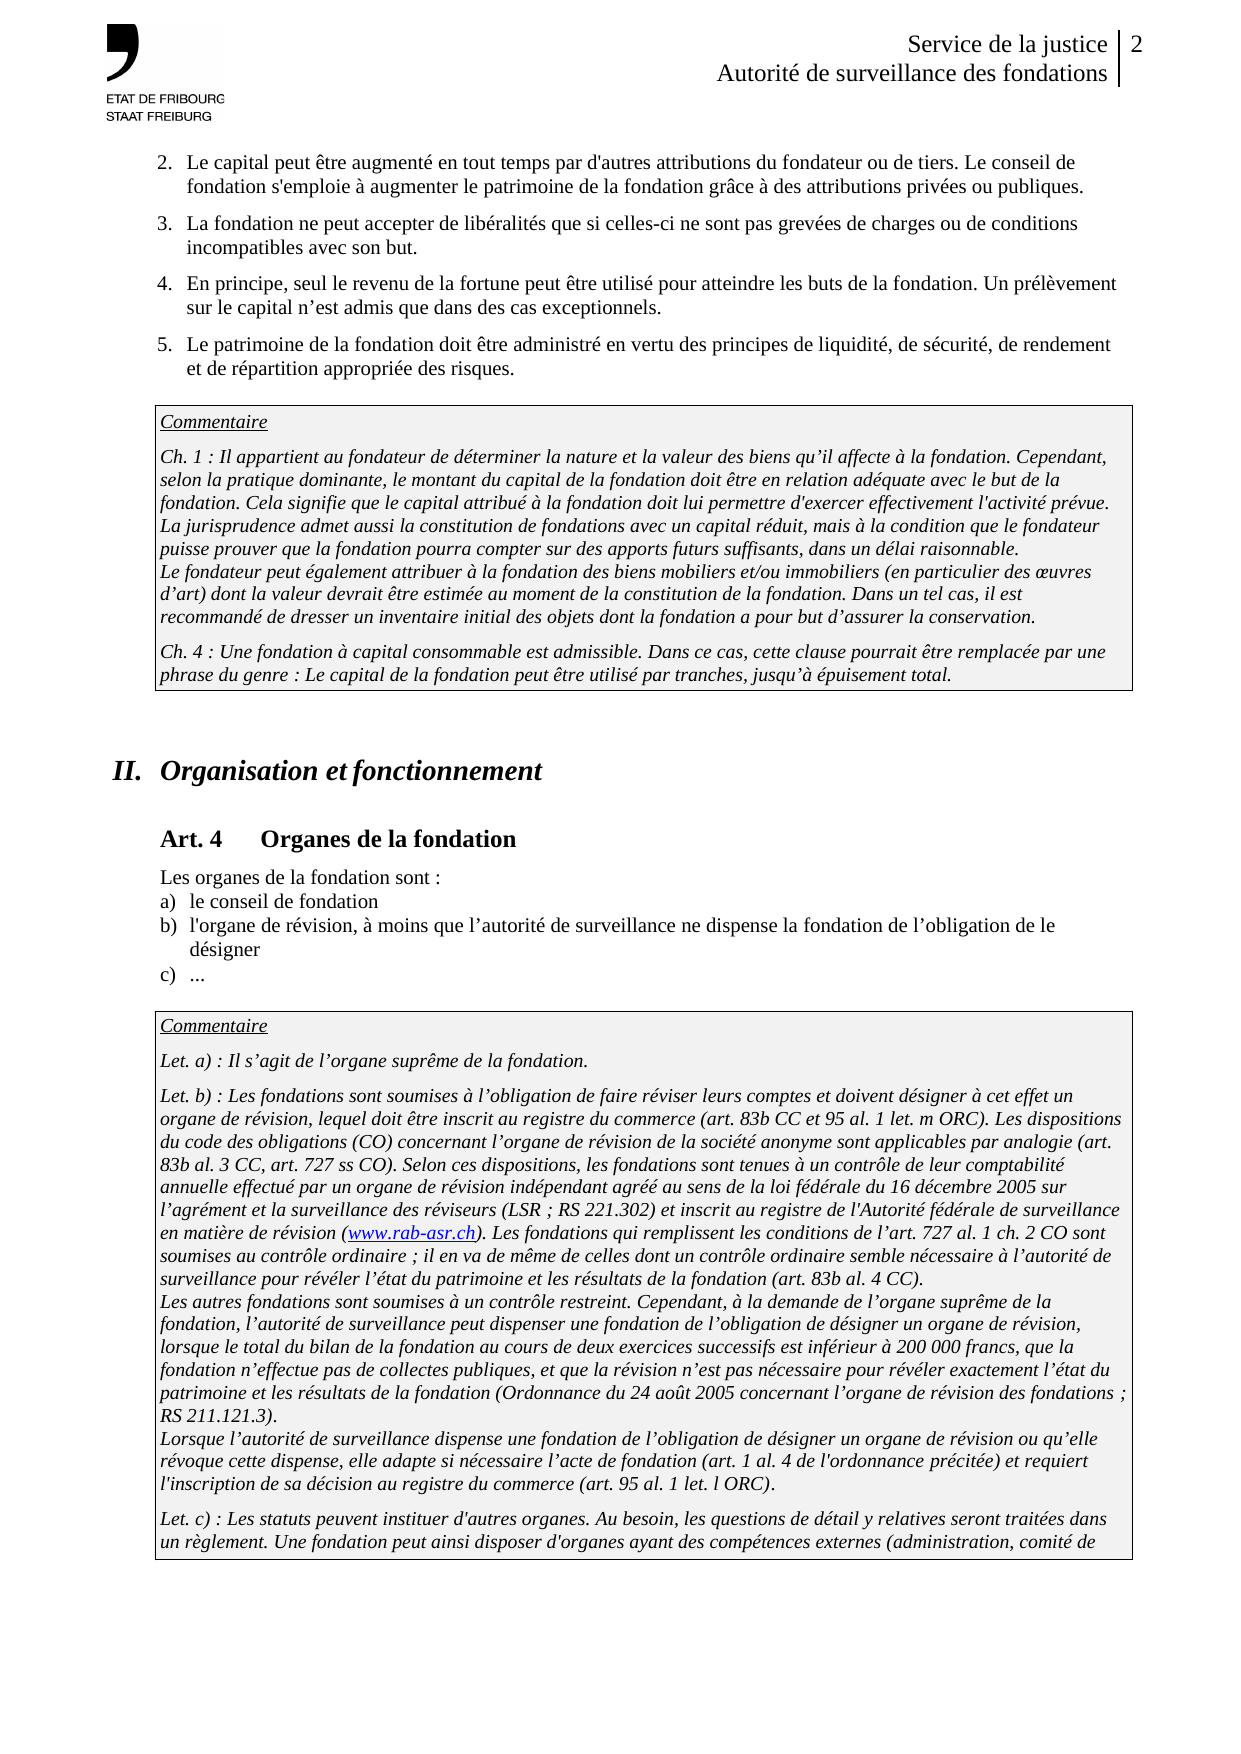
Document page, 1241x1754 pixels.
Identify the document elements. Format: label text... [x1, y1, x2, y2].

text Lorsque l’autorité de surveillance dispense une fondation de l’obligation de désigner un organe de révision ou qu’elle révoque cette dispense, elle adapte si nécessaire l’acte de fondation (art. 1 al. 4 de l'ordonnance précitée) et requiert l'inscription de sa décision au registre du commerce (art. 95 al. 1 let. l ORC). [156, 1426, 1132, 1495]
text Art. 4 Organes de la fondation [160, 824, 1128, 853]
text Commentaire [156, 406, 1132, 433]
list Le patrimoine de la fondation doit être administré en vertu des principes de liquidité, de sécurité, de rendement et de répartition appropriée des risques. [157, 332, 1128, 380]
text Commentaire [156, 1012, 1132, 1036]
list En principe, seul le revenu de la fortune peut être utilisé pour atteindre les buts de la fondation. Un prélèvement sur le capital n’est admis que dans des cas exceptionnels. [157, 271, 1128, 319]
text La jurisprudence admet aussi la constitution de fondations avec un capital réduit, mais à la condition que le fondateur puisse prouver que la fondation pourra compter sur des apports futurs suffisants, dans un délai raisonnable. [156, 509, 1132, 554]
picture [106, 24, 225, 121]
list ... [160, 961, 1128, 986]
text II. Organisation et fonctionnement [112, 753, 1128, 786]
text Ch. 4 : Une fondation à capital consommable est admissible. Dans ce cas, cette clause pourrait être remplacée par une phrase du genre : Le capital de la fondation peut être utilisé par tranches, jusqu’à épuisement total. [156, 635, 1132, 690]
list Le capital peut être augmenté en tout temps par d'autres attributions du fondateur ou de tiers. Le conseil de fondation s'emploie à augmenter le patrimoine de la fondation grâce à des attributions privées ou publiques. [157, 150, 1128, 198]
list le conseil de fondation [160, 889, 1128, 913]
text Le fondateur peut également attribuer à la fondation des biens mobiliers et/ou immobiliers (en particulier des œuvres d’art) dont la valeur devrait être estimée au moment de la constitution de la fondation. Dans un tel cas, il est recommandé de dresser un inventaire initial des objets dont la fondation a pour but d’assurer la conservation. [156, 554, 1132, 628]
list La fondation ne peut accepter de libéralités que si celles-ci ne sont pas grevées de charges ou de conditions incompatibles avec son but. [157, 211, 1128, 259]
text Ch. 1 : Il appartient au fondateur de déterminer la nature et la valeur des biens qu’il affecte à la fondation. Cependant, selon la pratique dominante, le montant du capital de la fondation doit être en relation adéquate avec le but de la fondation. Cela signifie que le capital attribué à la fondation doit lui permettre d'exercer effectivement l'activité prévue. [156, 440, 1132, 509]
text Les autres fondations sont soumises à un contrôle restreint. Cependant, à la demande de l’organe suprême de la fondation, l’autorité de surveillance peut dispenser une fondation de l’obligation de désigner un organe de révision, lorsque le total du bilan de la fondation au cours de deux exercices successifs est inférieur à 200 000 francs, que la fondation n’effectue pas de collectes publiques, et que la révision n’est pas nécessaire pour révéler exactement l’état du patrimoine et les résultats de la fondation (Ordonnance du 24 août 2005 concernant l’organe de révision des fondations ; RS 211.121.3). [156, 1286, 1132, 1426]
text Les organes de la fondation sont : [160, 865, 1128, 889]
text Let. b) : Les fondations sont soumises à l’obligation de faire réviser leurs comptes et doivent désigner à cet effet un organe de révision, lequel doit être inscrit au registre du commerce (art. 83b CC et 95 al. 1 let. m ORC). Les dispositions du code des obligations (CO) concernant l’organe de révision de la société anonyme sont applicables par analogie (art. 83b al. 3 CC, art. 727 ss CO). Selon ces dispositions, les fondations sont tenues à un contrôle de leur comptabilité annuelle effectué par un organe de révision indépendant agréé au sens de la loi fédérale du 16 décembre 2005 sur l’agrément et la surveillance des réviseurs (LSR ; RS 221.302) et inscrit au registre de l'Autorité fédérale de surveillance en matière de révision (www.rab-asr.ch). Les fondations qui remplissent les conditions de l’art. 727 al. 1 ch. 2 CO sont soumises au contrôle ordinaire ; il en va de même de celles dont un contrôle ordinaire semble nécessaire à l’autorité de surveillance pour révéler l’état du patrimoine et les résultats de la fondation (art. 83b al. 4 CC). [156, 1081, 1132, 1286]
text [156, 1507, 1132, 1559]
text Let. a) : Il s’agit de l’organe suprême de la fondation. [156, 1046, 1132, 1072]
list l'organe de révision, à moins que l’autorité de surveillance ne dispense la fondation de l’obligation de le désigner [160, 913, 1128, 961]
